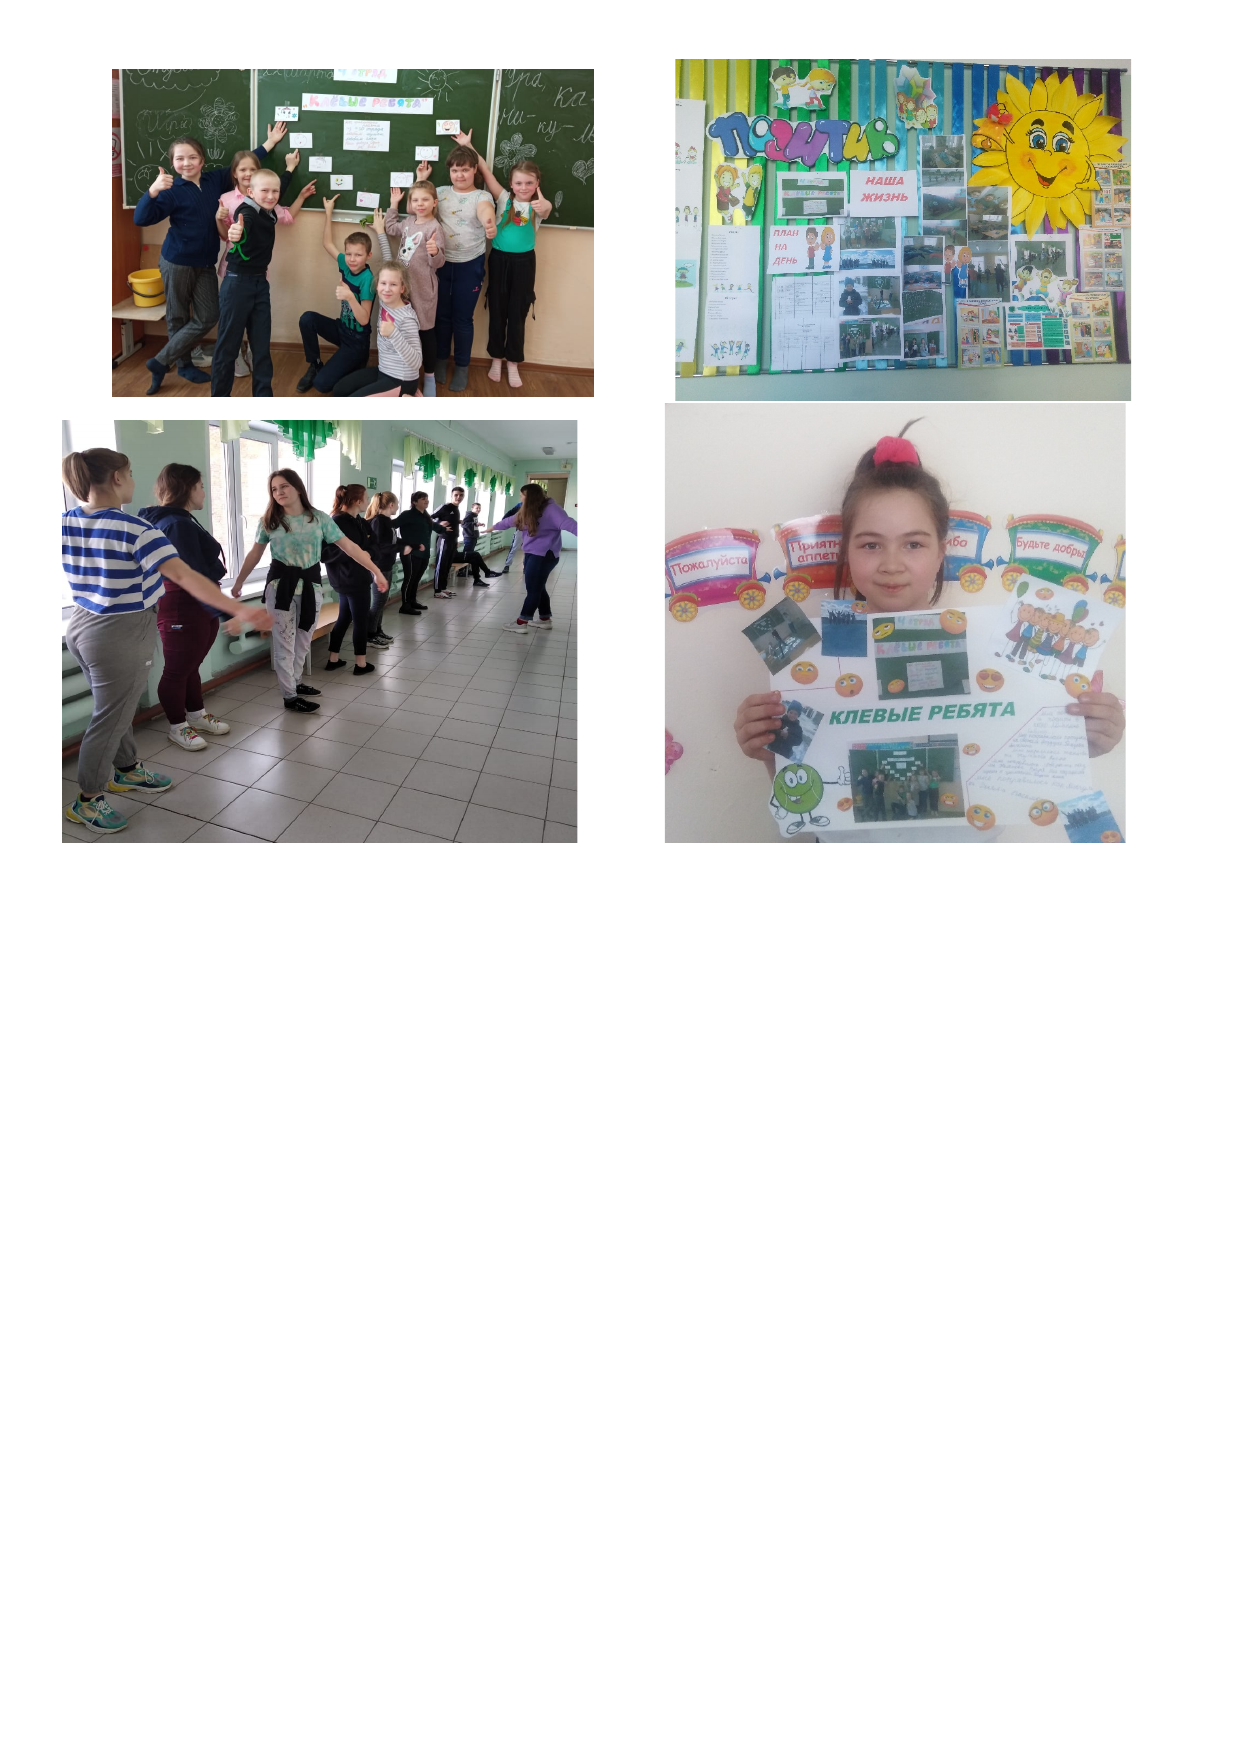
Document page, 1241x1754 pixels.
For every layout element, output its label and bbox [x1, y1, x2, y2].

picture [112, 69, 594, 397]
picture [62, 420, 578, 843]
picture [664, 403, 1126, 843]
picture [675, 59, 1132, 401]
